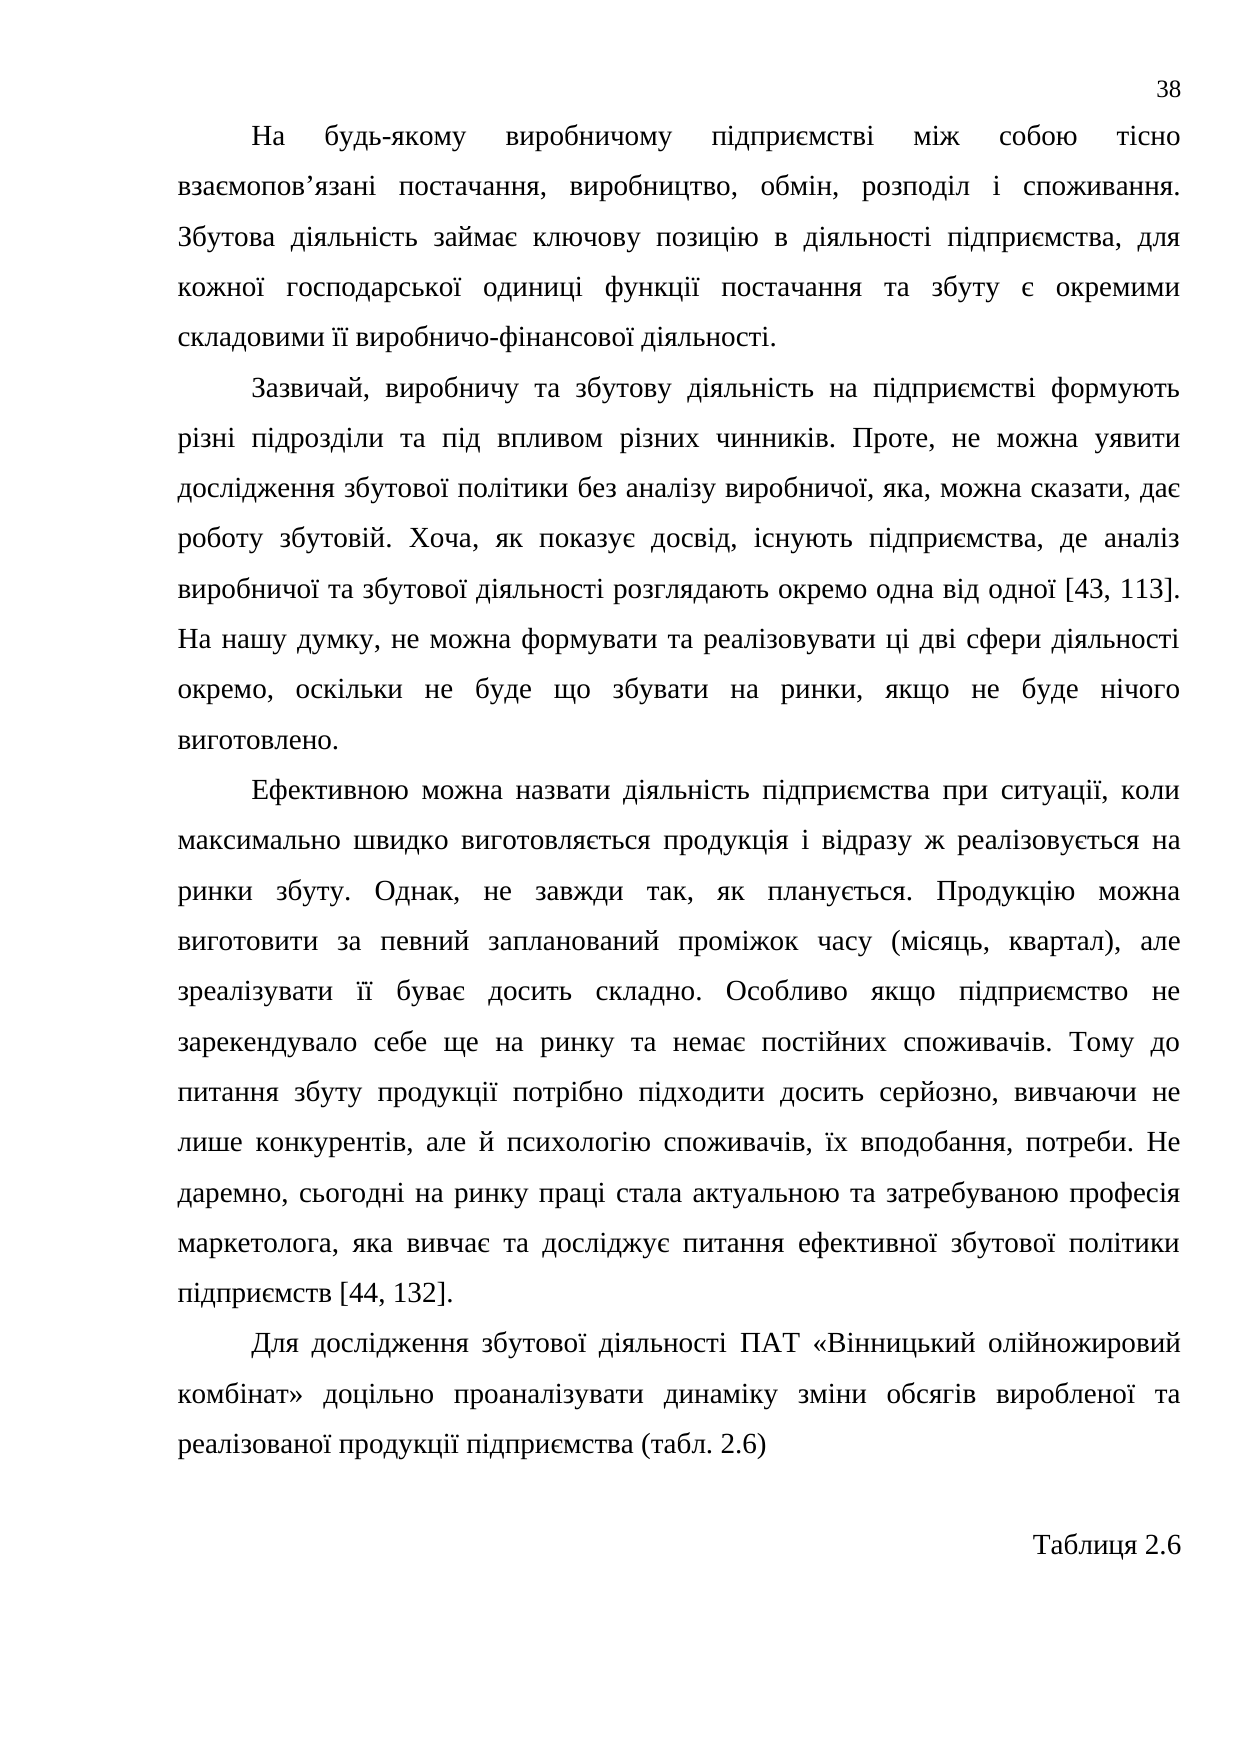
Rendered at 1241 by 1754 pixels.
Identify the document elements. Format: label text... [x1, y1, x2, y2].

text На будь-якому виробничому підприємстві між собою тісно взаємопов’язані постачання, виробництво, обмін, розподіл і споживання. Збутова діяльність займає ключову позицію в діяльності підприємства, для кожної господарської одиниці функції постачання та збуту є окремими складовими її виробничо-фінансової діяльності. [177, 118, 1181, 353]
text Ефективною можна назвати діяльність підприємства при ситуації, коли максимально швидко виготовляється продукція і відразу ж реалізовується на ринки збуту. Однак, не завжди так, як планується. Продукцію можна виготовити за певний запланований проміжок часу (місяць, квартал), але зреалізувати її буває досить складно. Особливо якщо підприємство не зарекендувало себе ще на ринку та немає постійних споживачів. Тому до питання збуту продукції потрібно підходити досить серйозно, вивчаючи не лише конкурентів, але й психологію споживачів, їх вподобання, потреби. Не даремно, сьогодні на ринку праці стала актуальною та затребуваною професія маркетолога, яка вивчає та досліджує питання ефективної збутової політики підприємств [44, 132]. [177, 772, 1181, 1309]
text Таблиця 2.6 [177, 1527, 1181, 1560]
text Для дослідження збутової діяльності ПАТ «Вiнницький олiйножировий комбінат» доцільно проаналізувати динаміку зміни обсягів виробленої та реалізованої продукції підприємства (табл. 2.6) [177, 1326, 1181, 1460]
text Зазвичай, виробничу та збутову діяльність на підприємстві формують різні підрозділи та під впливом різних чинників. Проте, не можна уявити дослідження збутової політики без аналізу виробничої, яка, можна сказати, дає роботу збутовій. Хоча, як показує досвід, існують підприємства, де аналіз виробничої та збутової діяльності розглядають окремо одна від одної [43, 113]. На нашу думку, не можна формувати та реалізовувати ці дві сфери діяльності окремо, оскільки не буде що збувати на ринки, якщо не буде нічого виготовлено. [177, 370, 1181, 755]
